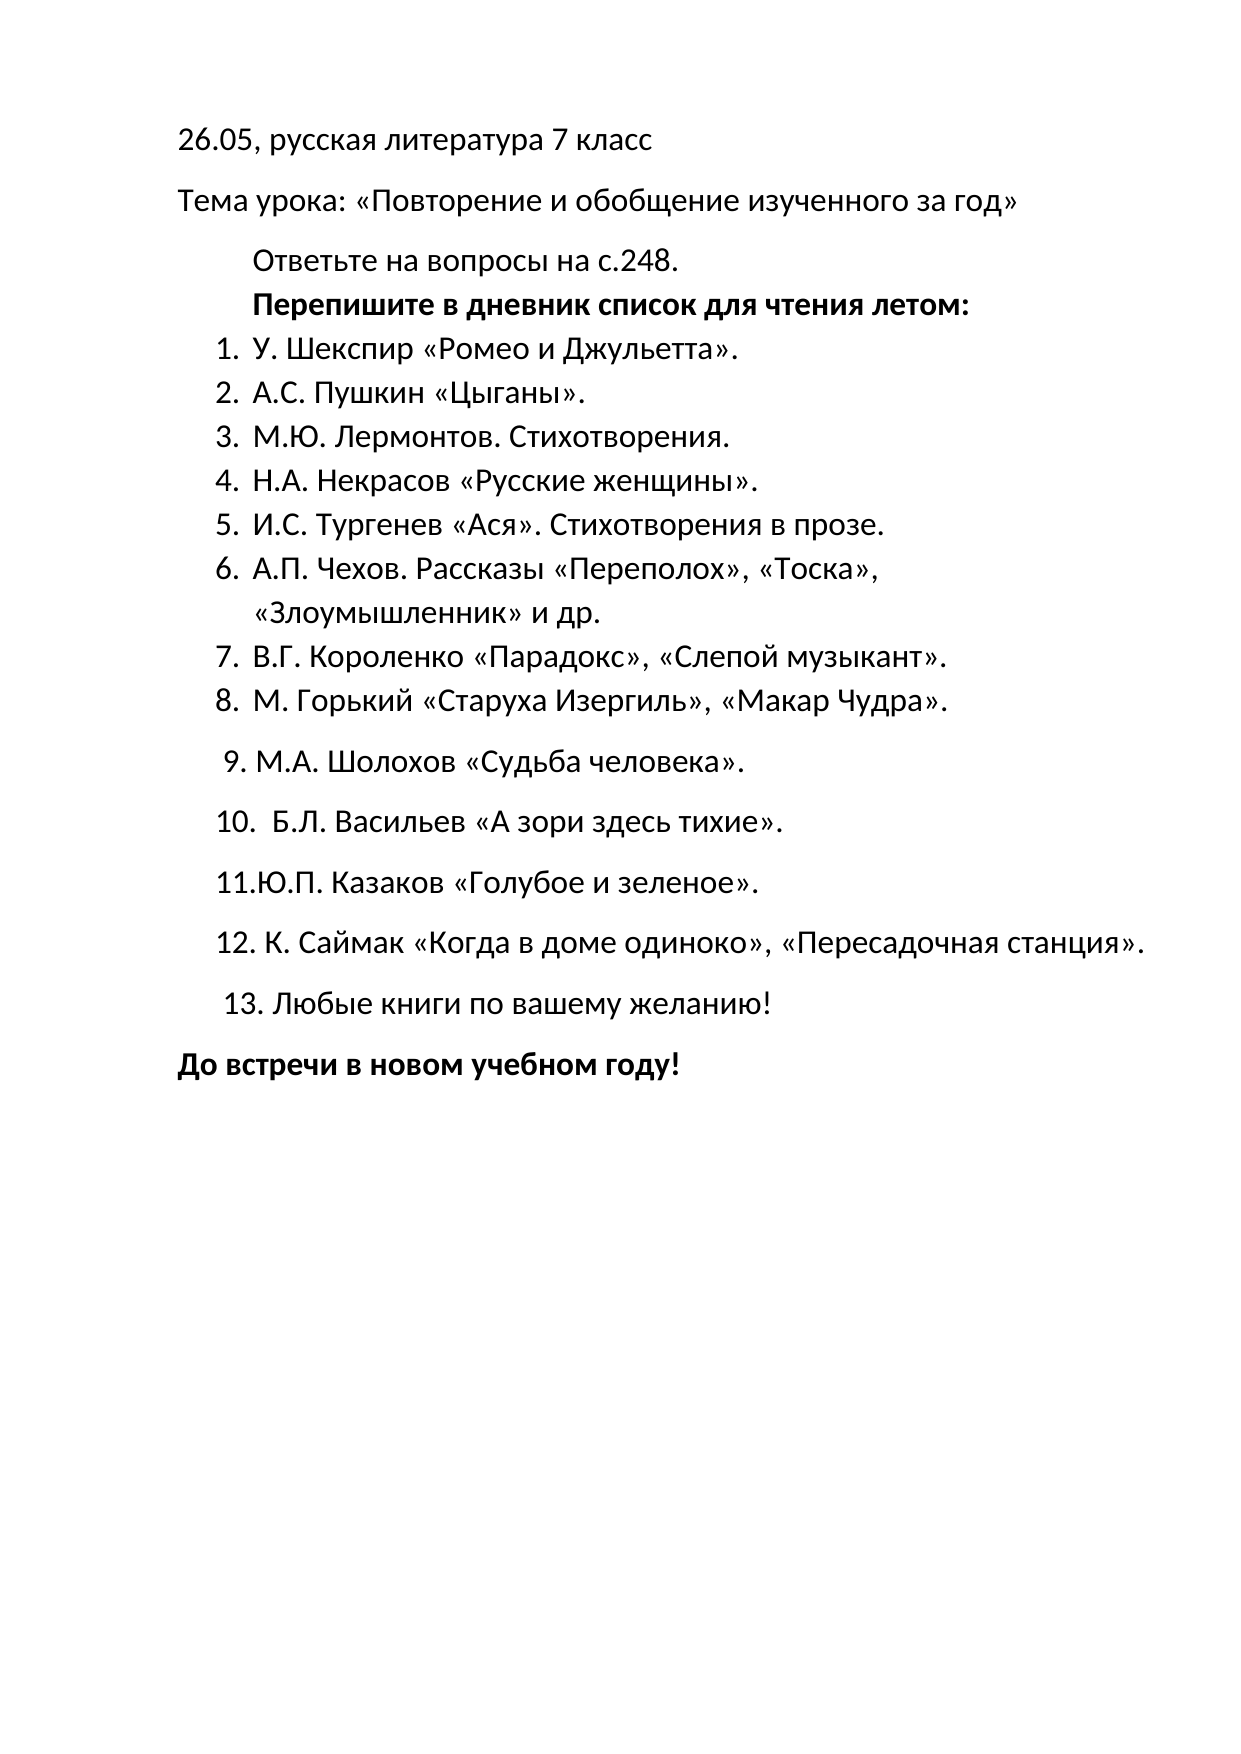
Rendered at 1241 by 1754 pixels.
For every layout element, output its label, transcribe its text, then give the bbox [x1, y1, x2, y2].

list Ответьте на вопросы на с.248. [252, 239, 1152, 280]
list А.С. Пушкин «Цыганы». [215, 371, 1152, 412]
text 9. М.А. Шолохов «Судьба человека». [215, 739, 1152, 780]
list Н.А. Некрасов «Русские женщины». [215, 459, 1152, 500]
list У. Шекспир «Ромео и Джульетта». [215, 327, 1152, 368]
text 10. Б.Л. Васильев «А зори здесь тихие». [215, 800, 1152, 841]
text До встречи в новом учебном году! [177, 1043, 1152, 1083]
list И.С. Тургенев «Ася». Стихотворения в прозе. [215, 503, 1152, 544]
list А.П. Чехов. Рассказы «Переполох», «Тоска», «Злоумышленник» и др. [215, 547, 1152, 632]
text Тема урока: «Повторение и обобщение изученного за год» [177, 179, 1152, 219]
list М.Ю. Лермонтов. Стихотворения. [215, 415, 1152, 456]
list М. Горький «Старуха Изергиль», «Макар Чудра». [215, 679, 1152, 720]
text 11.Ю.П. Казаков «Голубое и зеленое». [215, 861, 1152, 902]
text 13. Любые книги по вашему желанию! [177, 982, 1152, 1023]
text 12. К. Саймак «Когда в доме одиноко», «Пересадочная станция». [215, 921, 1152, 962]
list В.Г. Короленко «Парадокс», «Слепой музыкант». [215, 635, 1152, 676]
list Перепишите в дневник список для чтения летом: [252, 283, 1152, 324]
text 26.05, русская литература 7 класс [177, 118, 1152, 159]
